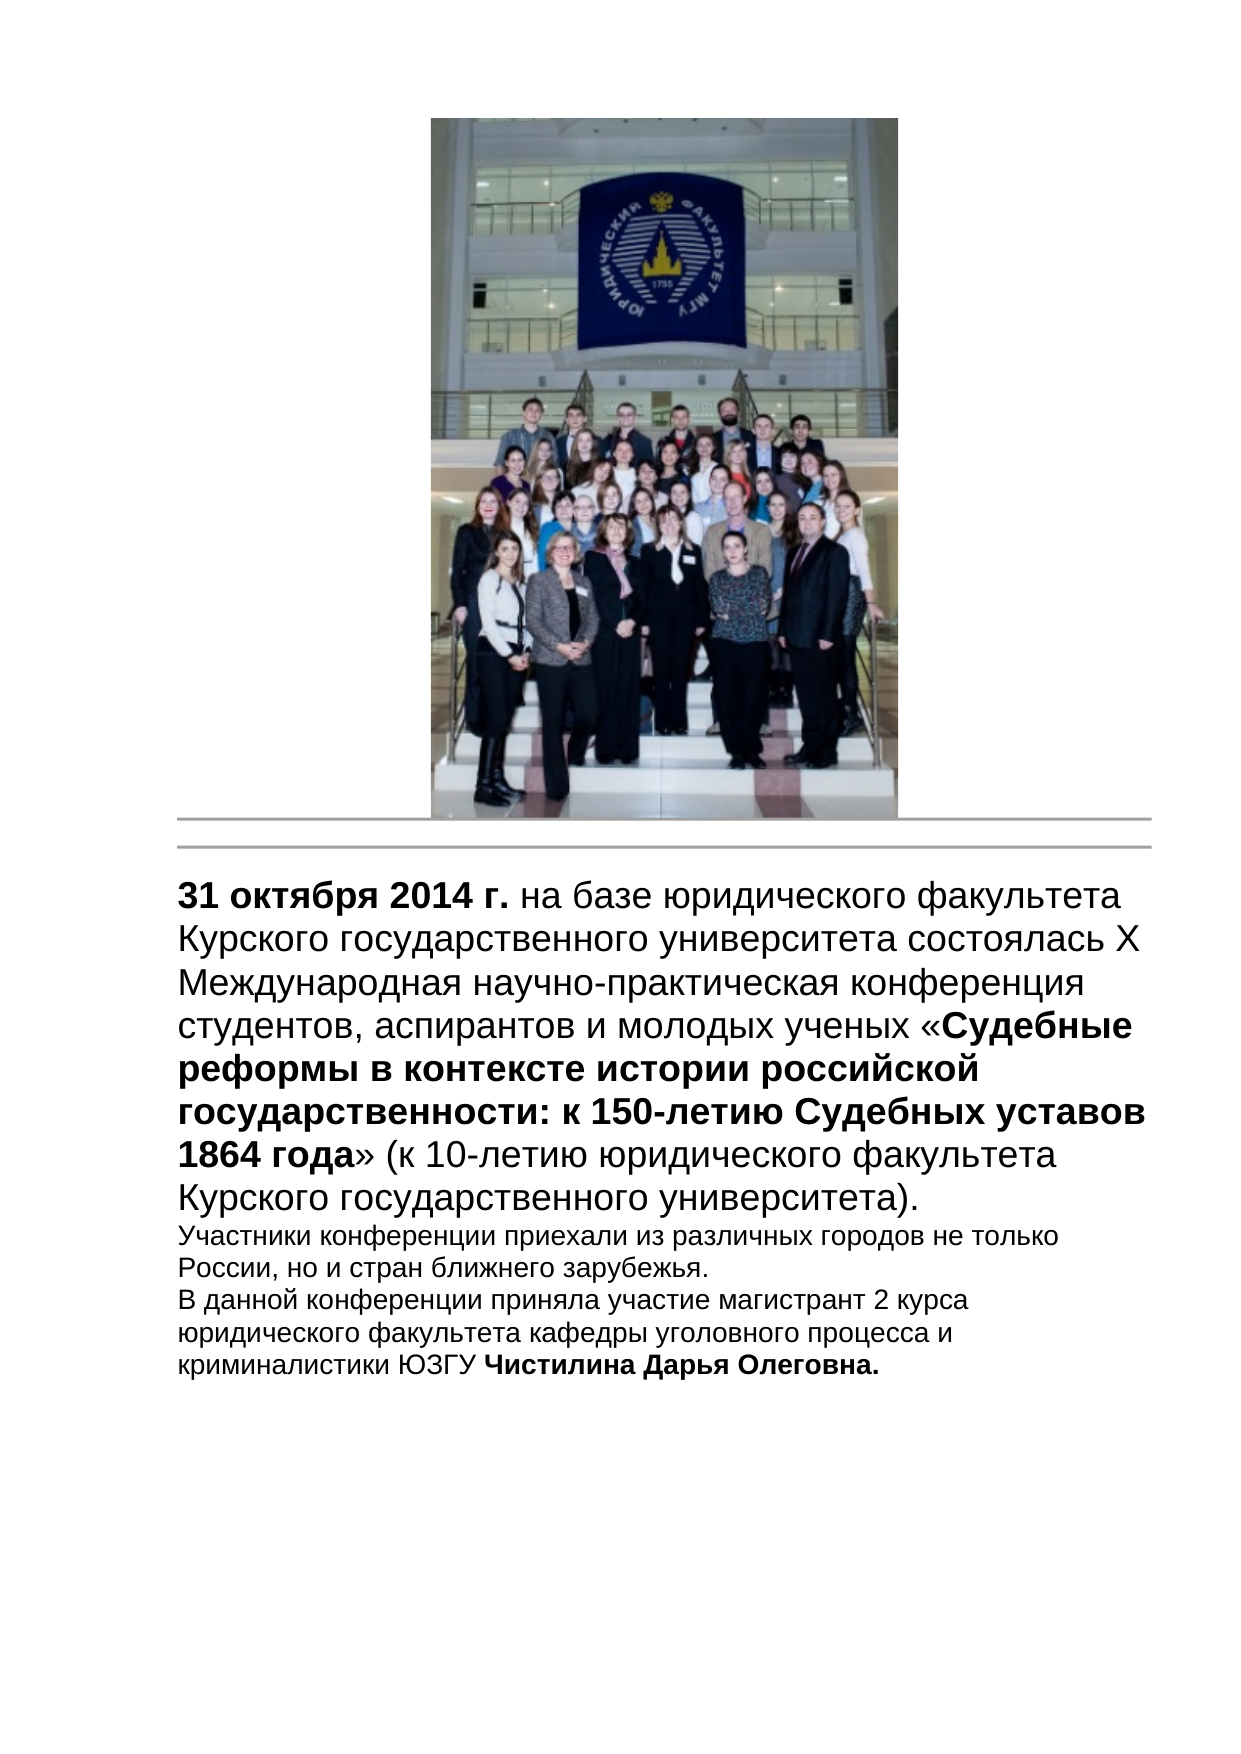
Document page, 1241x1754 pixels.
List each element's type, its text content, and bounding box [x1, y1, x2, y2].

text Участники конференции приехали из различных городов не только России, но и стран ближнего зарубежья. [177, 1218, 1152, 1283]
text 31 октября 2014 г. на базе юридического факультета Курского государственного университета состоялась X Международная научно-практическая конференция студентов, аспирантов и молодых ученых «Судебные реформы в контексте истории российской государственности: к 150-летию Судебных уставов 1864 года» (к 10-летию юридического факультета Курского государственного университета). [177, 873, 1152, 1218]
text В данной конференции приняла участие магистрант 2 курса юридического факультета кафедры уголовного процесса и криминалистики ЮЗГУ Чистилина Дарья Олеговна. [177, 1283, 1152, 1381]
picture [430, 118, 899, 817]
